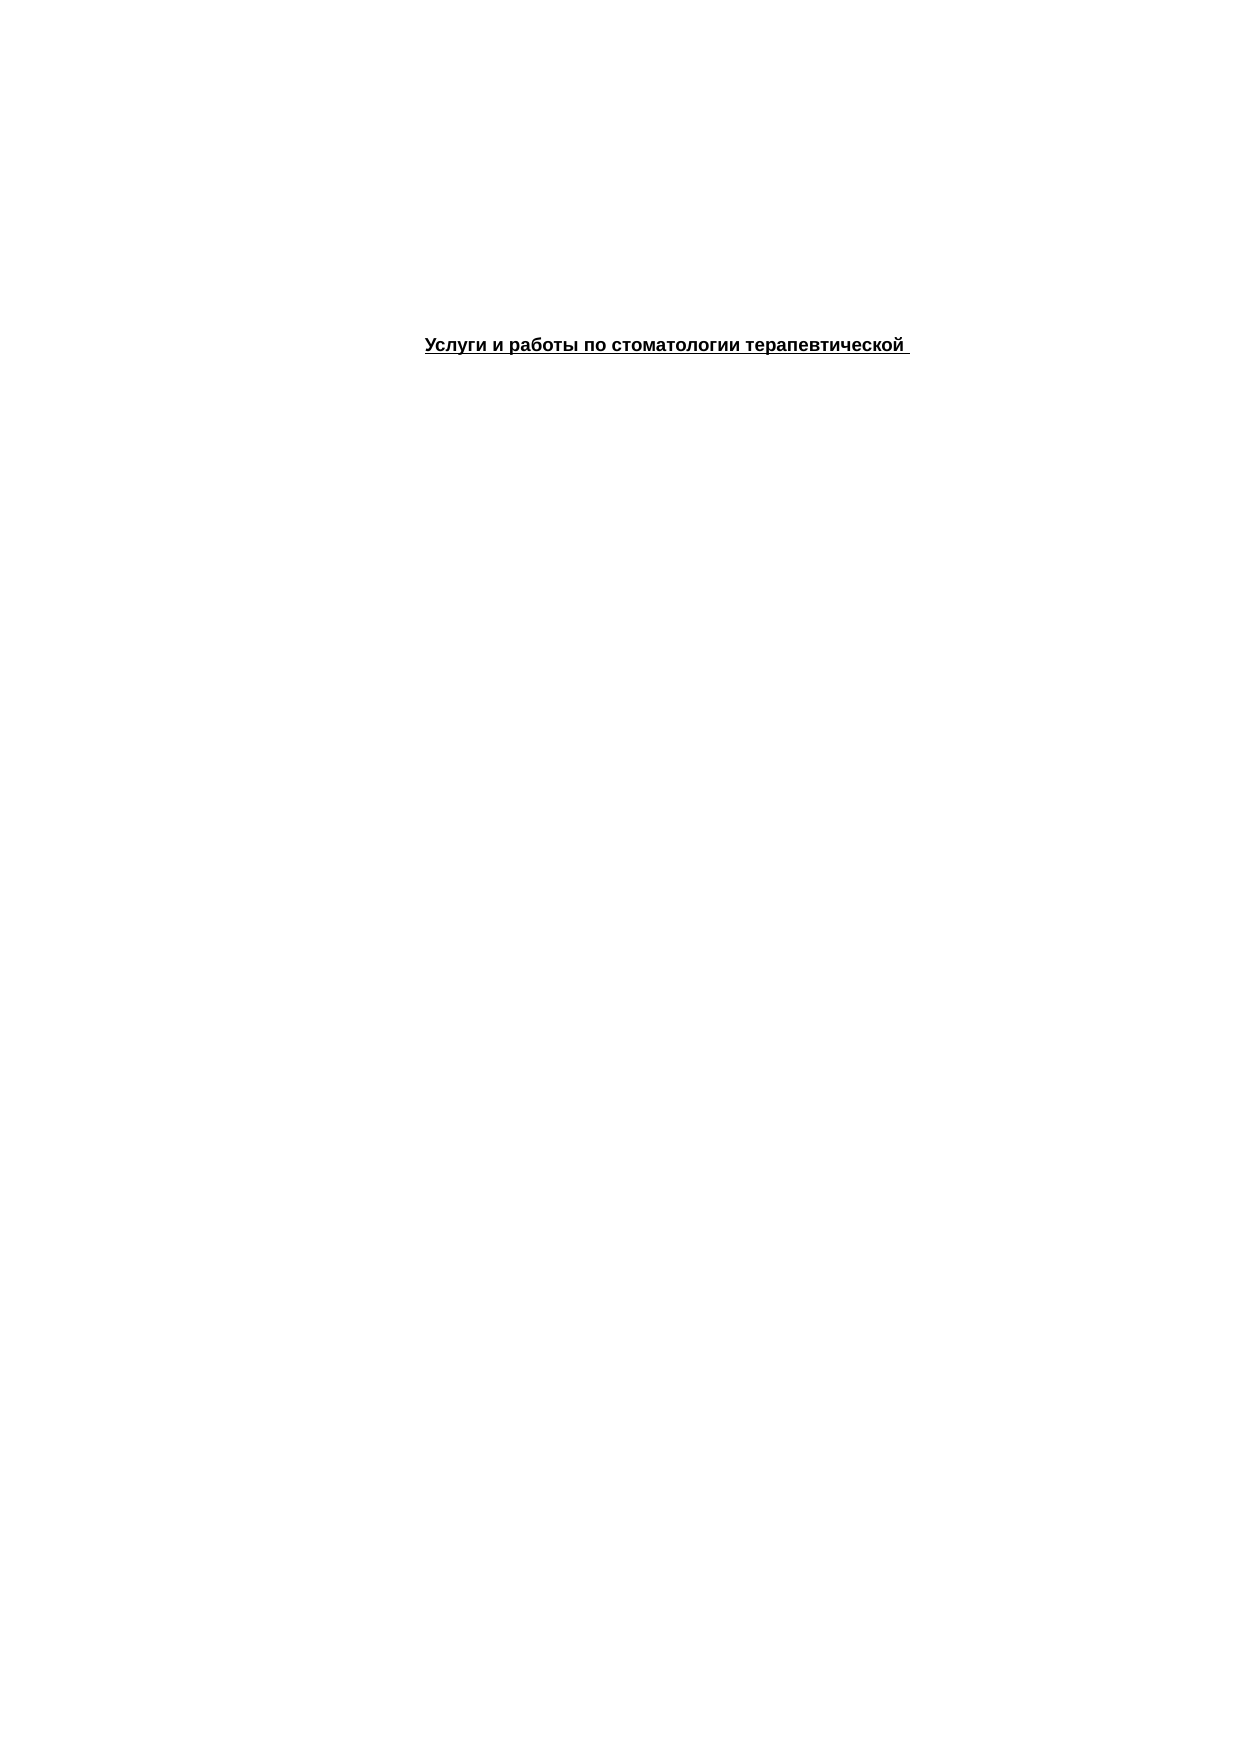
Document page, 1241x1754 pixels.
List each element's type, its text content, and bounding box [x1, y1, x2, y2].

text Услуги и работы по стоматологии терапевтической [177, 334, 1152, 355]
